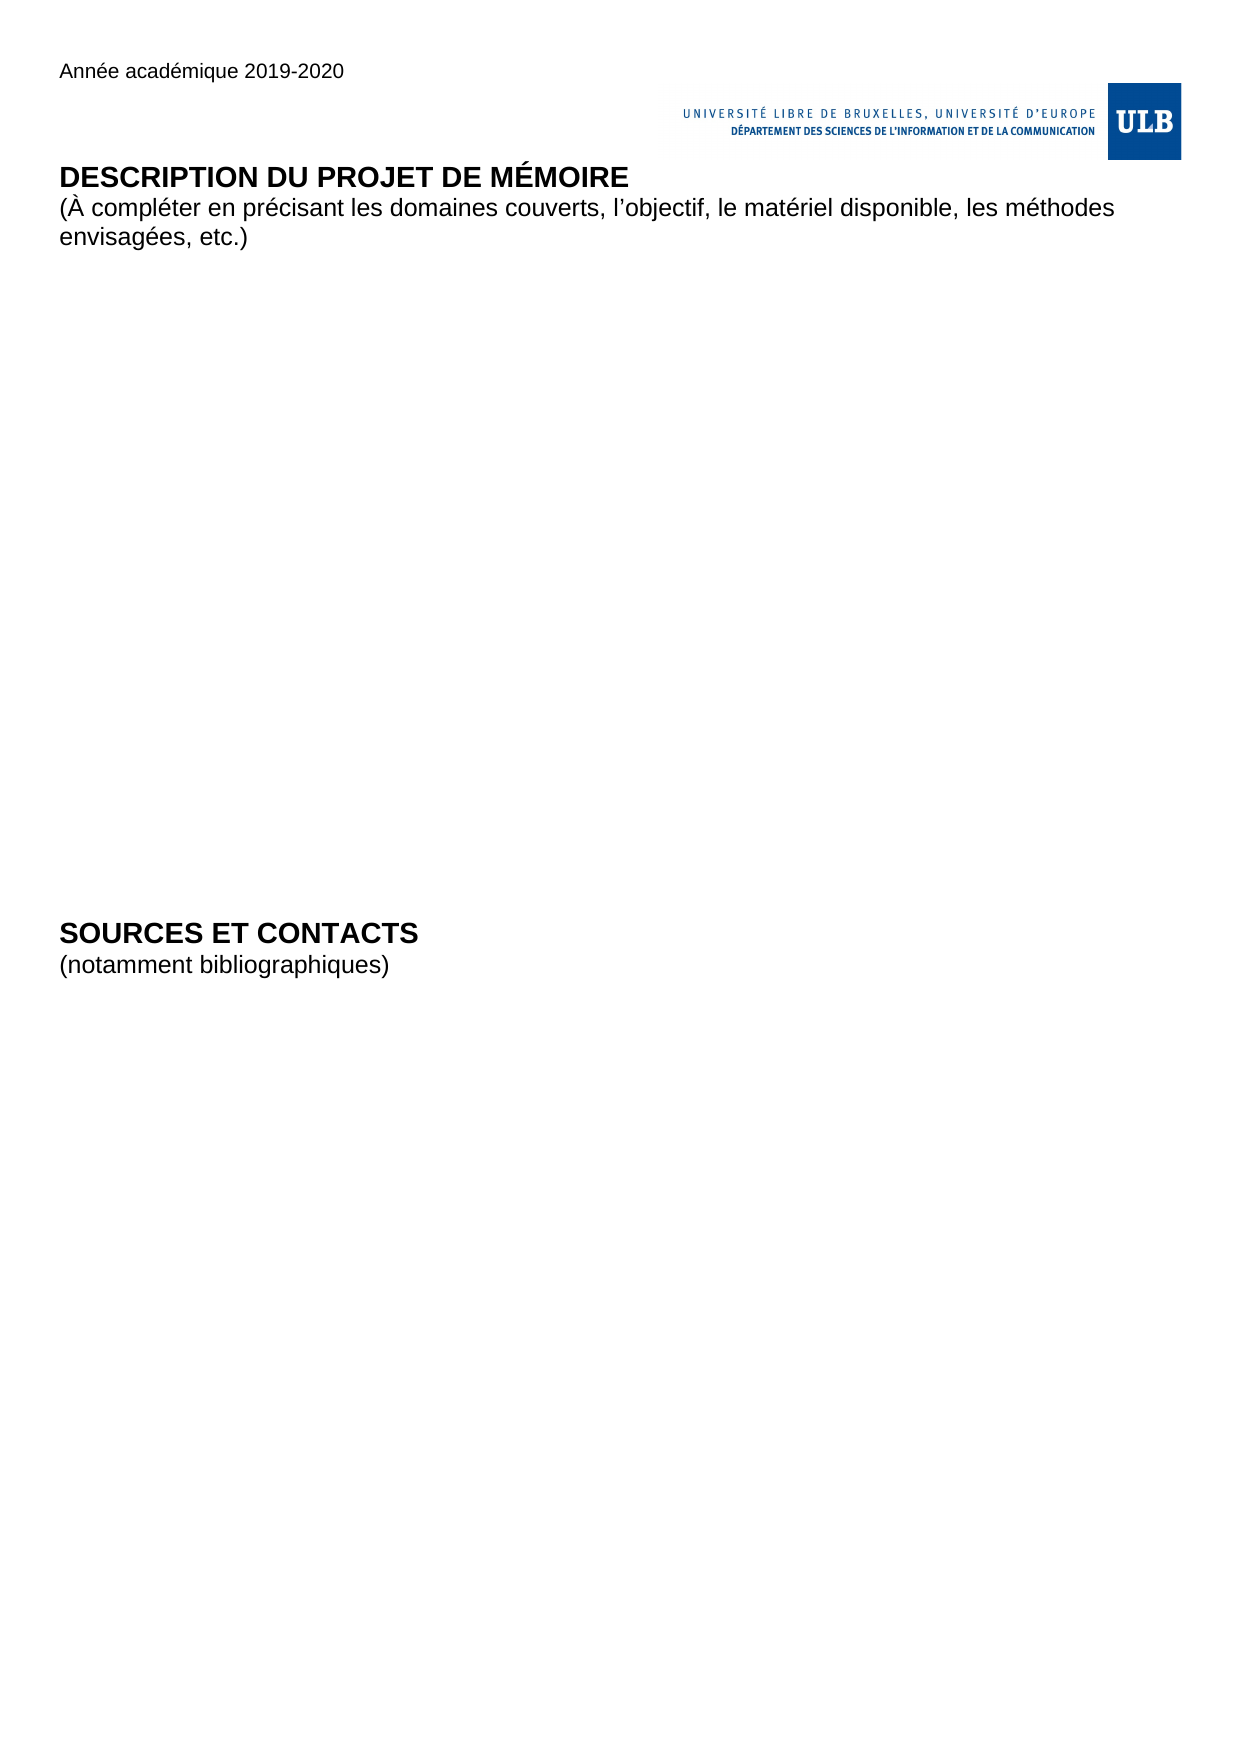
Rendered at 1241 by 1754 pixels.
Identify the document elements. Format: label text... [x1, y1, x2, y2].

text Description du projet de mémoire [59, 159, 1181, 193]
text (À compléter en précisant les domaines couverts, l’objectif, le matériel disponible, les méthodes envisagées, etc.) [59, 193, 1181, 251]
text Sources et contacts [59, 916, 1181, 950]
picture [657, 83, 1182, 160]
text (notamment bibliographiques) [59, 950, 1181, 979]
